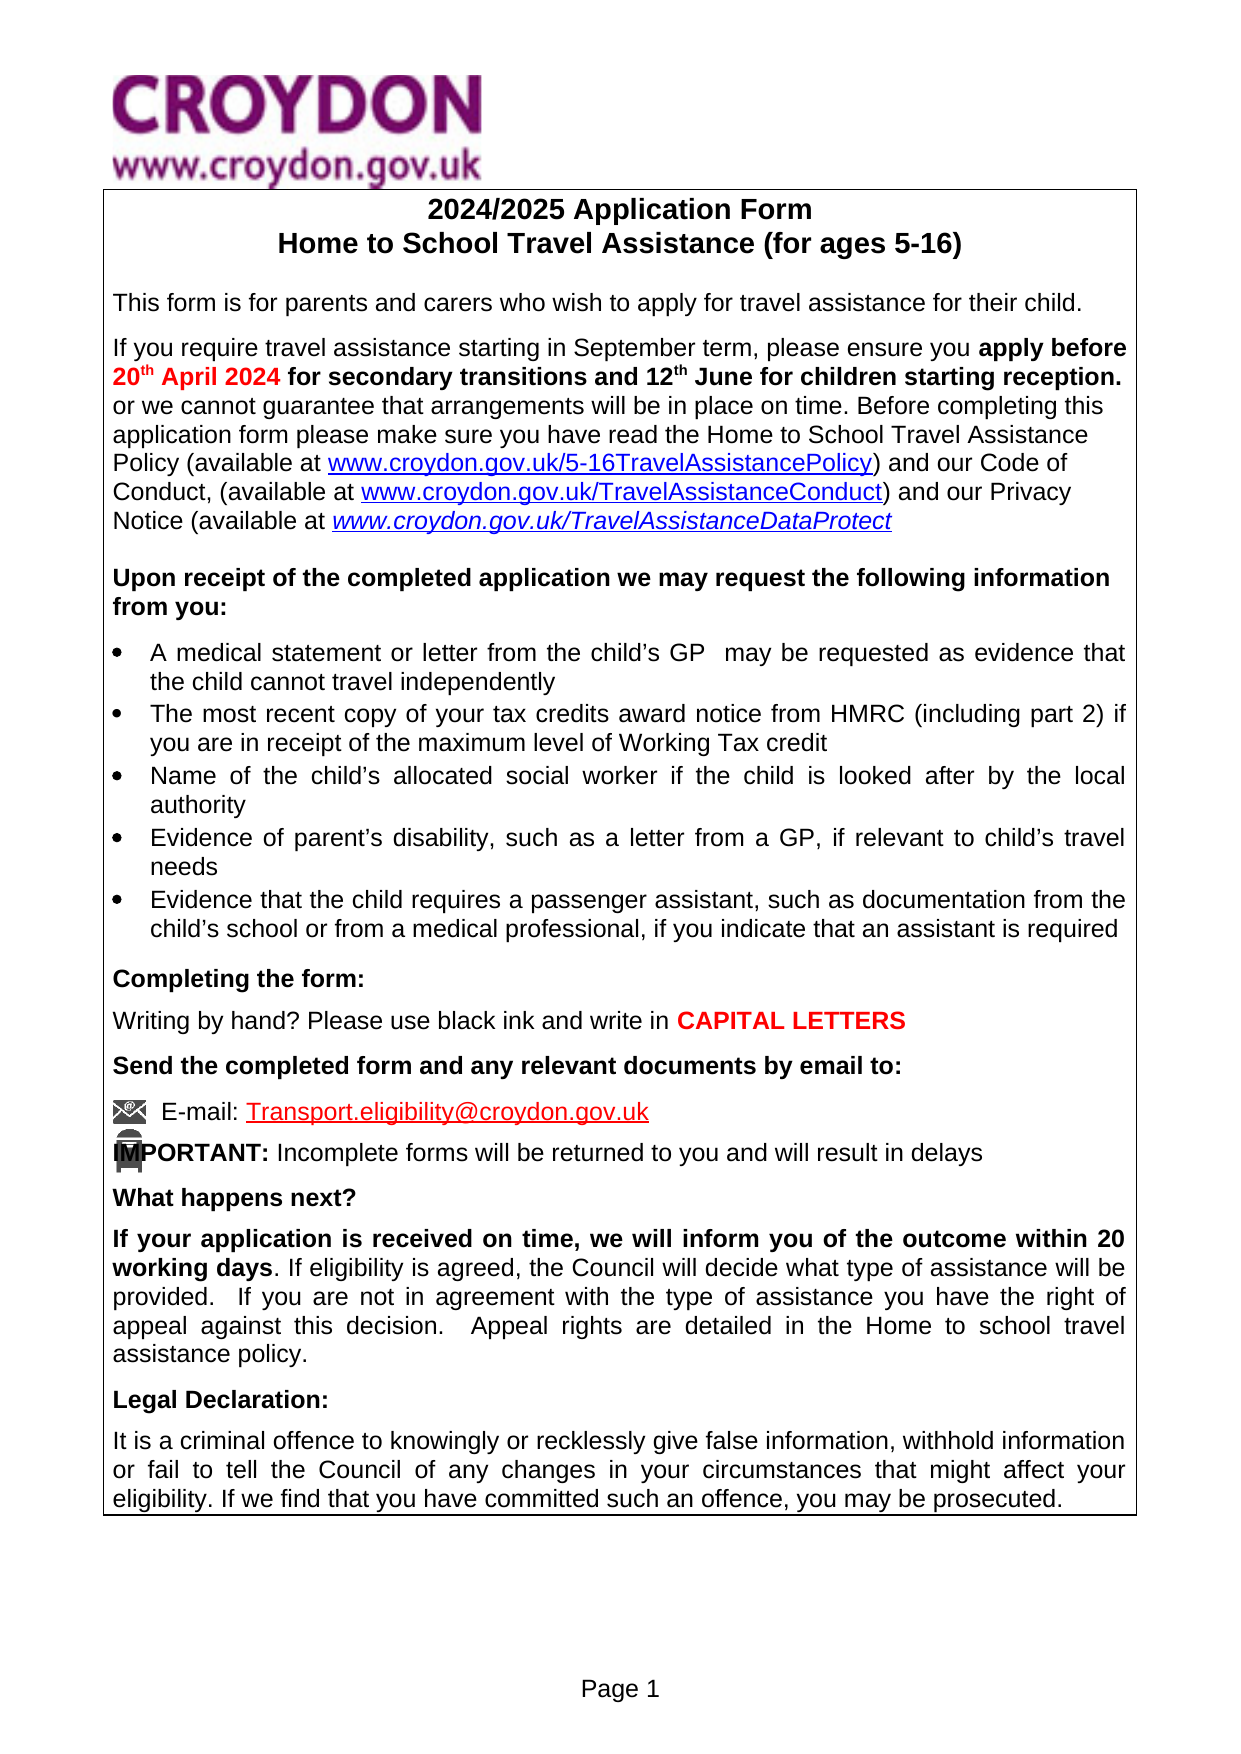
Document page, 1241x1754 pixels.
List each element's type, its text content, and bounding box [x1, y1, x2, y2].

text IMPORTANT: Incomplete forms will be returned to you and will result in delays [104, 1135, 1136, 1167]
picture [112, 75, 482, 189]
text Legal Declaration: [104, 1382, 1136, 1414]
title 2024/2025 Application Form [104, 190, 1136, 226]
text This form is for parents and carers who wish to apply for travel assistance for their child. [112, 288, 1128, 317]
picture [115, 1128, 143, 1135]
list Evidence that the child requires a passenger assistant, such as documentation from the child’s school or from a medical professional, if you indicate that an assistant is required [104, 882, 1136, 942]
text Completing the form: [104, 961, 1136, 993]
title Home to School Travel Assistance (for ages 5-16) [112, 226, 1128, 259]
text It is a criminal offence to knowingly or recklessly give false information, withhold information or fail to tell the Council of any changes in your circumstances that might affect your eligibility. If we find that you have committed such an offence, you may be prosecuted. [104, 1423, 1136, 1514]
list A medical statement or letter from the child’s GP may be requested as evidence that the child cannot travel independently [104, 634, 1136, 695]
list Name of the child’s allocated social worker if the child is looked after by the local authority [104, 758, 1136, 819]
picture [115, 1167, 143, 1173]
text Upon receipt of the completed application we may request the following information from you: [112, 563, 1128, 621]
list The most recent copy of your tax credits award notice from HMRC (including part 2) if you are in receipt of the maximum level of Working Tax credit [104, 696, 1136, 757]
text What happens next? [104, 1180, 1136, 1212]
list Evidence of parent’s disability, such as a letter from a GP, if relevant to child’s travel needs [104, 820, 1136, 881]
text If your application is received on time, we will inform you of the outcome within 20 working days. If eligibility is agreed, the Council will decide what type of assistance will be provided. If you are not in agreement with the type of assistance you have the right of appeal against this decision. Appeal rights are detailed in the Home to school travel assistance policy. [104, 1221, 1136, 1368]
text Send the completed form and any relevant documents by email to: [104, 1048, 1136, 1080]
text Writing by hand? Please use black ink and write in CAPITAL LETTERS [104, 1003, 1136, 1034]
text If you require travel assistance starting in September term, please ensure you apply before 20th April 2024 for secondary transitions and 12th June for children starting reception. or we cannot guarantee that arrangements will be in place on time. Before completing this application form please make sure you have read the Home to School Travel Assistance Policy (available at www.croydon.gov.uk/5-16TravelAssistancePolicy) and our Code of Conduct, (available at www.croydon.gov.uk/TravelAssistanceConduct) and our Privacy Notice (available at www.croydon.gov.uk/TravelAssistanceDataProtect [104, 330, 1136, 535]
text E-mail: Transport.eligibility@croydon.gov.uk [104, 1093, 1136, 1125]
